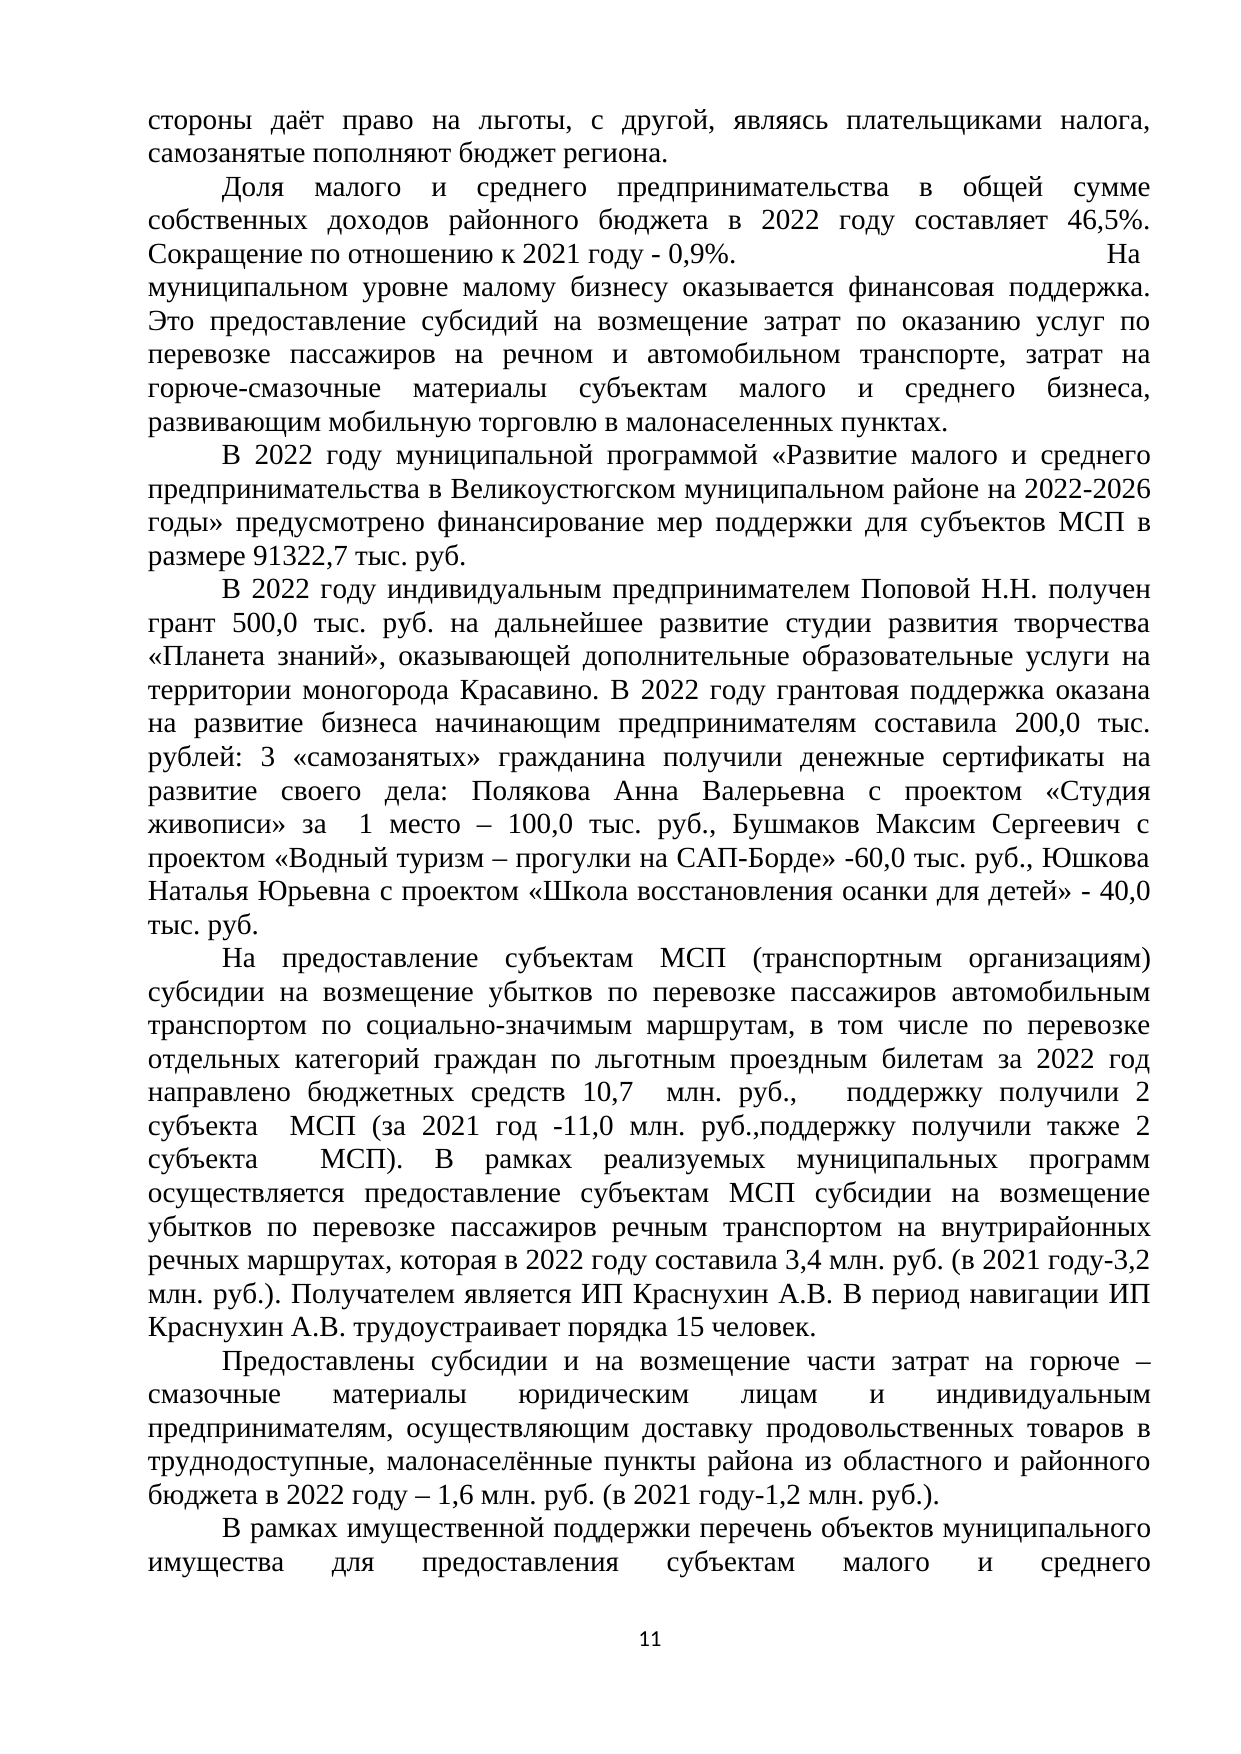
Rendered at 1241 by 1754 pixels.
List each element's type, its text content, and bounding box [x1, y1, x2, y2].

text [148, 1511, 1152, 1578]
text Доля малого и среднего предпринимательства в общей сумме собственных доходов районного бюджета в 2022 году составляет 46,5%. Сокращение по отношению к 2021 году - 0,9%. На муниципальном уровне малому бизнесу оказывается финансовая поддержка. Это предоставление субсидий на возмещение затрат по оказанию услуг по перевозке пассажиров на речном и автомобильном транспорте, затрат на горюче-смазочные материалы субъектам малого и среднего бизнеса, развивающим мобильную торговлю в малонаселенных пунктах. В 2022 году муниципальной программой «Развитие малого и среднего предпринимательства в Великоустюгском муниципальном районе на 2022-2026 годы» предусмотрено финансирование мер поддержки для субъектов МСП в размере 91322,7 тыс. руб. В 2022 году индивидуальным предпринимателем Поповой Н.Н. получен грант 500,0 тыс. руб. на дальнейшее развитие студии развития творчества «Планета знаний», оказывающей дополнительные образовательные услуги на территории моногорода Красавино. В 2022 году грантовая поддержка оказана на развитие бизнеса начинающим предпринимателям составила 200,0 тыс. рублей: 3 «самозанятых» гражданина получили денежные сертификаты на развитие своего дела: Полякова Анна Валерьевна с проектом «Студия живописи» за 1 место – 100,0 тыс. руб., Бушмаков Максим Сергеевич с проектом «Водный туризм – прогулки на САП-Борде» -60,0 тыс. руб., Юшкова Наталья Юрьевна с проектом «Школа восстановления осанки для детей» - 40,0 тыс. руб. [148, 169, 1152, 940]
text На предоставление субъектам МСП (транспортным организациям) субсидии на возмещение убытков по перевозке пассажиров автомобильным транспортом по социально-значимым маршрутам, в том числе по перевозке отдельных категорий граждан по льготным проездным билетам за 2022 год направлено бюджетных средств 10,7 млн. руб., поддержку получили 2 субъекта МСП (за 2021 год -11,0 млн. руб.,поддержку получили также 2 субъекта МСП). В рамках реализуемых муниципальных программ осуществляется предоставление субъектам МСП субсидии на возмещение убытков по перевозке пассажиров речным транспортом на внутрирайонных речных маршрутах, которая в 2022 году составила 3,4 млн. руб. (в 2021 году-3,2 млн. руб.). Получателем является ИП Краснухин А.В. В период навигации ИП Краснухин А.В. трудоустраивает порядка 15 человек. [148, 940, 1152, 1343]
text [148, 102, 1152, 169]
text Предоставлены субсидии и на возмещение части затрат на горюче – смазочные материалы юридическим лицам и индивидуальным предпринимателям, осуществляющим доставку продовольственных товаров в труднодоступные, малонаселённые пункты района из областного и районного бюджета в 2022 году – 1,6 млн. руб. (в 2021 году-1,2 млн. руб.). [148, 1343, 1152, 1511]
